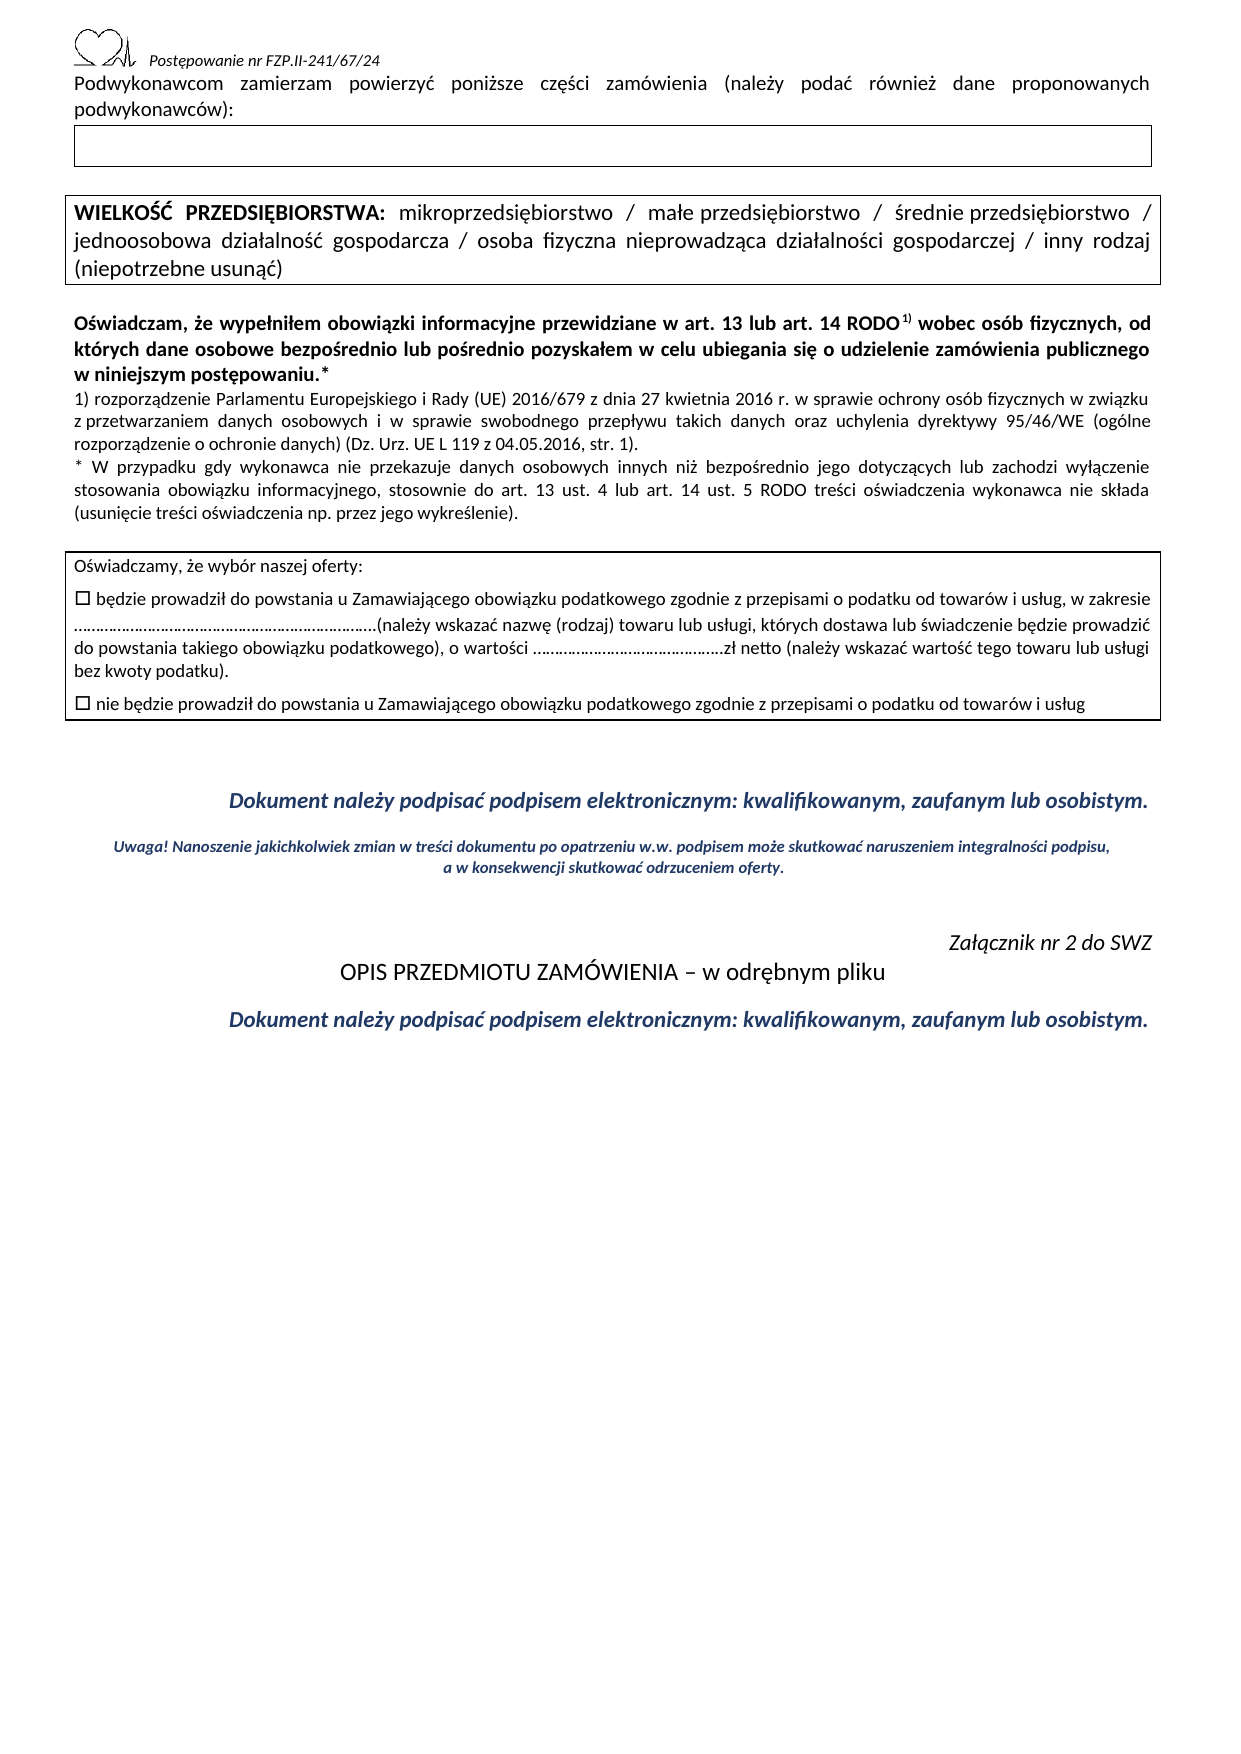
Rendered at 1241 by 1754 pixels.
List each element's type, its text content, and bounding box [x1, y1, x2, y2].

text 1) rozporządzenie Parlamentu Europejskiego i Rady (UE) 2016/679 z dnia 27 kwietnia 2016 r. w sprawie ochrony osób fizycznych w związku z przetwarzaniem danych osobowych i w sprawie swobodnego przepływu takich danych oraz uchylenia dyrektywy 95/46/WE (ogólne rozporządzenie o ochronie danych) (Dz. Urz. UE L 119 z 04.05.2016, str. 1). [74, 387, 1152, 456]
table_header [75, 126, 1151, 166]
text Uwaga! Nanoszenie jakichkolwiek zmian w treści dokumentu po opatrzeniu w.w. podpisem może skutkować naruszeniem integralności podpisu, [74, 836, 1152, 856]
text Podwykonawcom zamierzam powierzyć poniższe części zamówienia (należy podać również dane proponowanych podwykonawców): [74, 70, 1152, 121]
text Oświadczam, że wypełniłem obowiązki informacyjne przewidziane w art. 13 lub art. 14 RODO1) wobec osób fizycznych, od których dane osobowe bezpośrednio lub pośrednio pozyskałem w celu ubiegania się o udzielenie zamówienia publicznego w niniejszym postępowaniu.* [74, 311, 1152, 387]
text Dokument należy podpisać podpisem elektronicznym: kwalifikowanym, zaufanym lub osobistym. [74, 787, 1152, 815]
text a w konsekwencji skutkować odrzuceniem oferty. [74, 857, 1152, 877]
text WIELKOŚĆ PRZEDSIĘBIORSTWA: mikroprzedsiębiorstwo / małe przedsiębiorstwo / średnie przedsiębiorstwo / jednoosobowa działalność gospodarcza / osoba fizyczna nieprowadząca działalności gospodarczej / inny rodzaj (niepotrzebne usunąć) [66, 196, 1160, 284]
text □ nie będzie prowadził do powstania u Zamawiającego obowiązku podatkowego zgodnie z przepisami o podatku od towarów i usług [66, 679, 1160, 719]
text □ będzie prowadził do powstania u Zamawiającego obowiązku podatkowego zgodnie z przepisami o podatku od towarów i usług, w zakresie …………………………………………………………….(należy wskazać nazwę (rodzaj) towaru lub usługi, których dostawa lub świadczenie będzie prowadzić do powstania takiego obowiązku podatkowego), o wartości ……………………………………..zł netto (należy wskazać wartość tego towaru lub usługi bez kwoty podatku). [74, 577, 1152, 679]
text OPIS PRZEDMIOTU ZAMÓWIENIA – w odrębnym pliku [74, 956, 1152, 987]
text Oświadczamy, że wybór naszej oferty: [66, 553, 1160, 577]
text Dokument należy podpisać podpisem elektronicznym: kwalifikowanym, zaufanym lub osobistym. [74, 1005, 1152, 1033]
text Załącznik nr 2 do SWZ [74, 928, 1152, 956]
picture [73, 29, 137, 67]
text * W przypadku gdy wykonawca nie przekazuje danych osobowych innych niż bezpośrednio jego dotyczących lub zachodzi wyłączenie stosowania obowiązku informacyjnego, stosownie do art. 13 ust. 4 lub art. 14 ust. 5 RODO treści oświadczenia wykonawca nie składa (usunięcie treści oświadczenia np. przez jego wykreślenie). [74, 456, 1152, 524]
